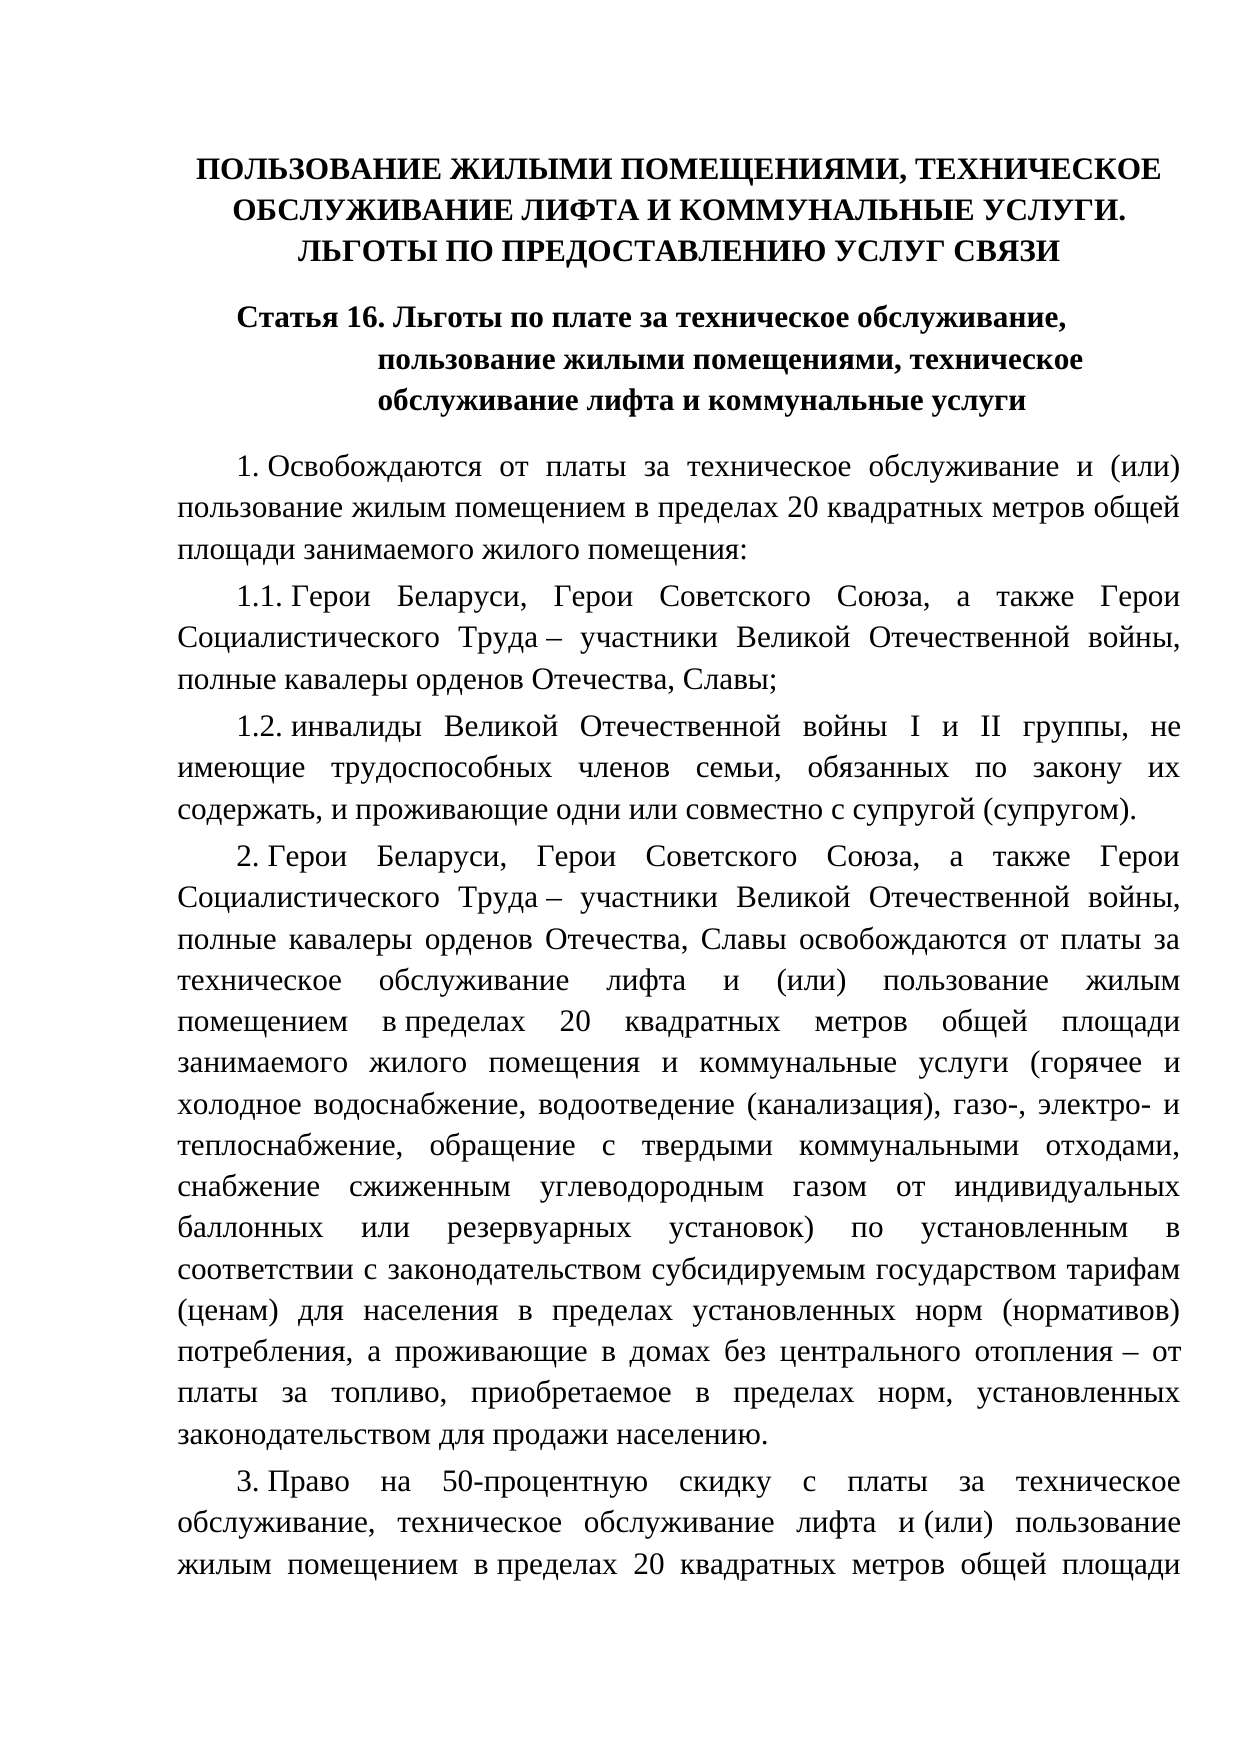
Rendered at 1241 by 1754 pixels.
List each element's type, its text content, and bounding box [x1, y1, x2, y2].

text 1.2. инвалиды Великой Отечественной войны I и II группы, не имеющие трудоспособных членов семьи, обязанных по закону их содержать, и проживающие одни или совместно с супругой (супругом). [177, 707, 1181, 826]
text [177, 1462, 1181, 1581]
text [177, 150, 1181, 268]
text 1.1. Герои Беларуси, Герои Советского Союза, а также Герои Социалистического Труда – участники Великой Отечественной войны, полные кавалеры орденов Отечества, Славы; [177, 577, 1181, 696]
text 1. Освобождаются от платы за техническое обслуживание и (или) пользование жилым помещением в пределах 20 квадратных метров общей площади занимаемого жилого помещения: [177, 447, 1181, 566]
text 2. Герои Беларуси, Герои Советского Союза, а также Герои Социалистического Труда – участники Великой Отечественной войны, полные кавалеры орденов Отечества, Славы освобождаются от платы за техническое обслуживание лифта и (или) пользование жилым помещением в пределах 20 квадратных метров общей площади занимаемого жилого помещения и коммунальные услуги (горячее и холодное водоснабжение, водоотведение (канализация), газо-, электро- и теплоснабжение, обращение с твердыми коммунальными отходами, снабжение сжиженным углеводородным газом от индивидуальных баллонных или резервуарных установок) по установленным в соответствии с законодательством субсидируемым государством тарифам (ценам) для населения в пределах установленных норм (нормативов) потребления, а проживающие в домах без центрального отопления – от платы за топливо, приобретаемое в пределах норм, установленных законодательством для продажи населению. [177, 837, 1181, 1451]
text Статья 16. Льготы по плате за техническое обслуживание, пользование жилыми помещениями, техническое обслуживание лифта и коммунальные услуги [236, 299, 1181, 417]
